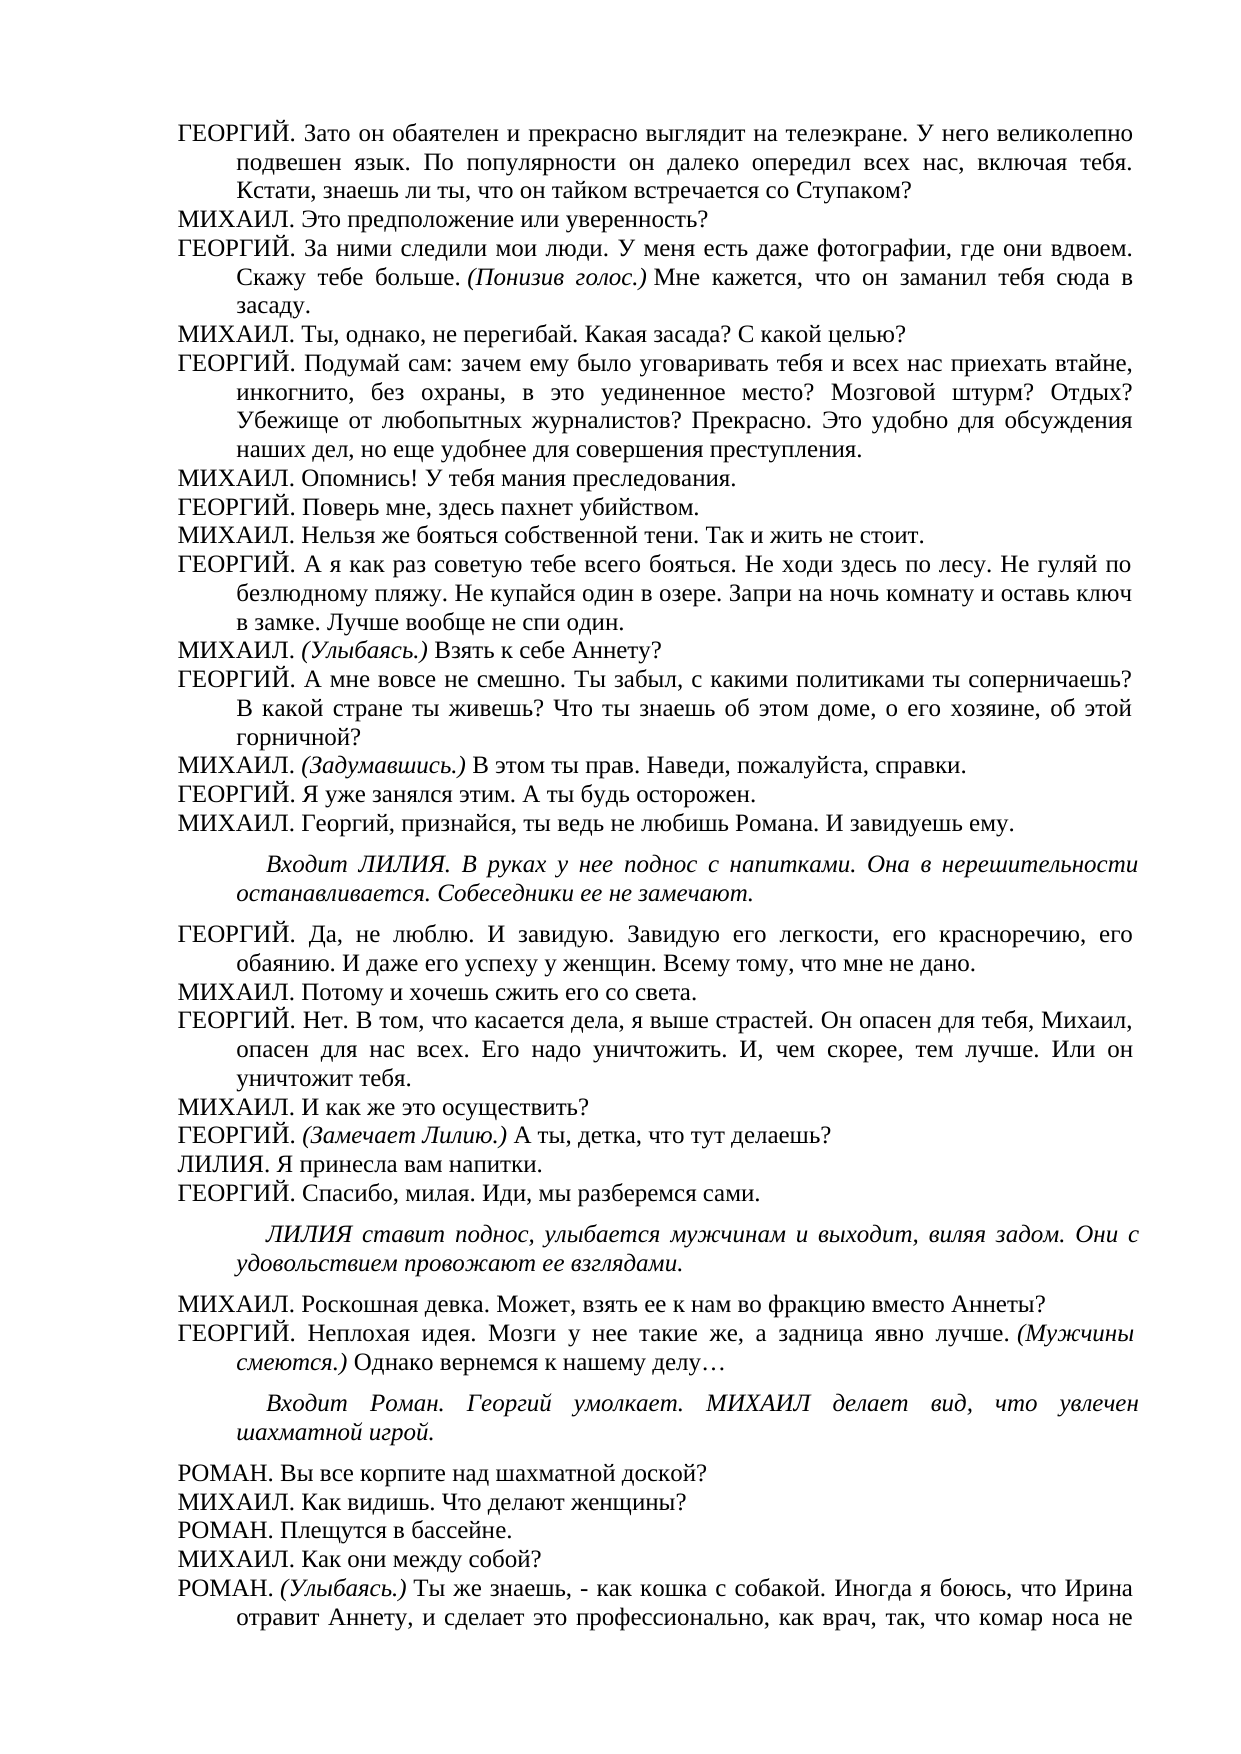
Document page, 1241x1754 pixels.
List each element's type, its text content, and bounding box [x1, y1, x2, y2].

text МИХАИЛ. Георгий, признайся, ты ведь не любишь Романа. И завидуешь ему. [177, 808, 1134, 837]
text МИХАИЛ. Как они между собой? [177, 1544, 1134, 1573]
text ГЕОРГИЙ. А мне вовсе не смешно. Ты забыл, с какими политиками ты соперничаешь? В какой стране ты живешь? Что ты знаешь об этом доме, о его хозяине, об этой горничной? [177, 664, 1134, 751]
text Входит ЛИЛИЯ. В руках у нее поднос с напитками. Она в нерешительности останавливается. Собеседники ее не замечают. [236, 849, 1140, 907]
text ГЕОРГИЙ. Да, не люблю. И завидую. Завидую его легкости, его красноречию, его обаянию. И даже его успеху у женщин. Всему тому, что мне не дано. [177, 919, 1134, 977]
text ГЕОРГИЙ. Нет. В том, что касается дела, я выше страстей. Он опасен для тебя, Михаил, опасен для нас всех. Его надо уничтожить. И, чем скорее, тем лучше. Или он уничтожит тебя. [177, 1006, 1134, 1092]
text МИХАИЛ. Роскошная девка. Может, взять ее к нам во фракцию вместо Аннеты? [177, 1289, 1134, 1318]
text ГЕОРГИЙ. А я как раз советую тебе всего бояться. Не ходи здесь по лесу. Не гуляй по безлюдному пляжу. Не купайся один в озере. Запри на ночь комнату и оставь ключ в замке. Лучше вообще не спи один. [177, 549, 1134, 636]
text ГЕОРГИЙ. Подумай сам: зачем ему было уговаривать тебя и всех нас приехать втайне, инкогнито, без охраны, в это уединенное место? Мозговой штурм? Отдых? Убежище от любопытных журналистов? Прекрасно. Это удобно для обсуждения наших дел, но еще удобнее для совершения преступления. [177, 348, 1134, 463]
text ЛИЛИЯ. Я принесла вам напитки. [177, 1149, 1134, 1178]
text ГЕОРГИЙ. Спасибо, милая. Иди, мы разберемся сами. [177, 1178, 1134, 1207]
text ЛИЛИЯ ставит поднос, улыбается мужчинам и выходит, виляя задом. Они с удовольствием провожают ее взглядами. [236, 1219, 1140, 1277]
text МИХАИЛ. Опомнись! У тебя мания преследования. [177, 463, 1134, 492]
text МИХАИЛ. И как же это осуществить? [177, 1092, 1134, 1121]
text МИХАИЛ. Нельзя же бояться собственной тени. Так и жить не стоит. [177, 521, 1134, 549]
text ГЕОРГИЙ. Я уже занялся этим. А ты будь осторожен. [177, 779, 1134, 808]
text ГЕОРГИЙ. Поверь мне, здесь пахнет убийством. [177, 492, 1134, 521]
text ГЕОРГИЙ. За ними следили мои люди. У меня есть даже фотографии, где они вдвоем. Скажу тебе больше. (Понизив голос.) Мне кажется, что он заманил тебя сюда в засаду. [177, 233, 1134, 319]
text ГЕОРГИЙ. (Замечает Лилию.) А ты, детка, что тут делаешь? [177, 1121, 1134, 1149]
text МИХАИЛ. (Задумавшись.) В этом ты прав. Наведи, пожалуйста, справки. [177, 751, 1134, 779]
text ГЕОРГИЙ. Неплохая идея. Мозги у нее такие же, а задница явно лучше. (Мужчины смеются.) Однако вернемся к нашему делу… [177, 1318, 1134, 1376]
text МИХАИЛ. Это предположение или уверенность? [177, 204, 1134, 233]
text ГЕОРГИЙ. Зато он обаятелен и прекрасно выглядит на телеэкране. У него великолепно подвешен язык. По популярности он далеко опередил всех нас, включая тебя. Кстати, знаешь ли ты, что он тайком встречается со Ступаком? [177, 118, 1134, 204]
text РОМАН. Вы все корпите над шахматной доской? [177, 1458, 1134, 1487]
text МИХАИЛ. Потому и хочешь сжить его со света. [177, 977, 1134, 1006]
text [177, 1573, 1134, 1631]
text Входит Роман. Георгий умолкает. МИХАИЛ делает вид, что увлечен шахматной игрой. [236, 1388, 1140, 1446]
text РОМАН. Плещутся в бассейне. [177, 1516, 1134, 1544]
text МИХАИЛ. Ты, однако, не перегибай. Какая засада? С какой целью? [177, 319, 1134, 348]
text МИХАИЛ. Как видишь. Что делают женщины? [177, 1487, 1134, 1516]
text МИХАИЛ. (Улыбаясь.) Взять к себе Аннету? [177, 636, 1134, 664]
